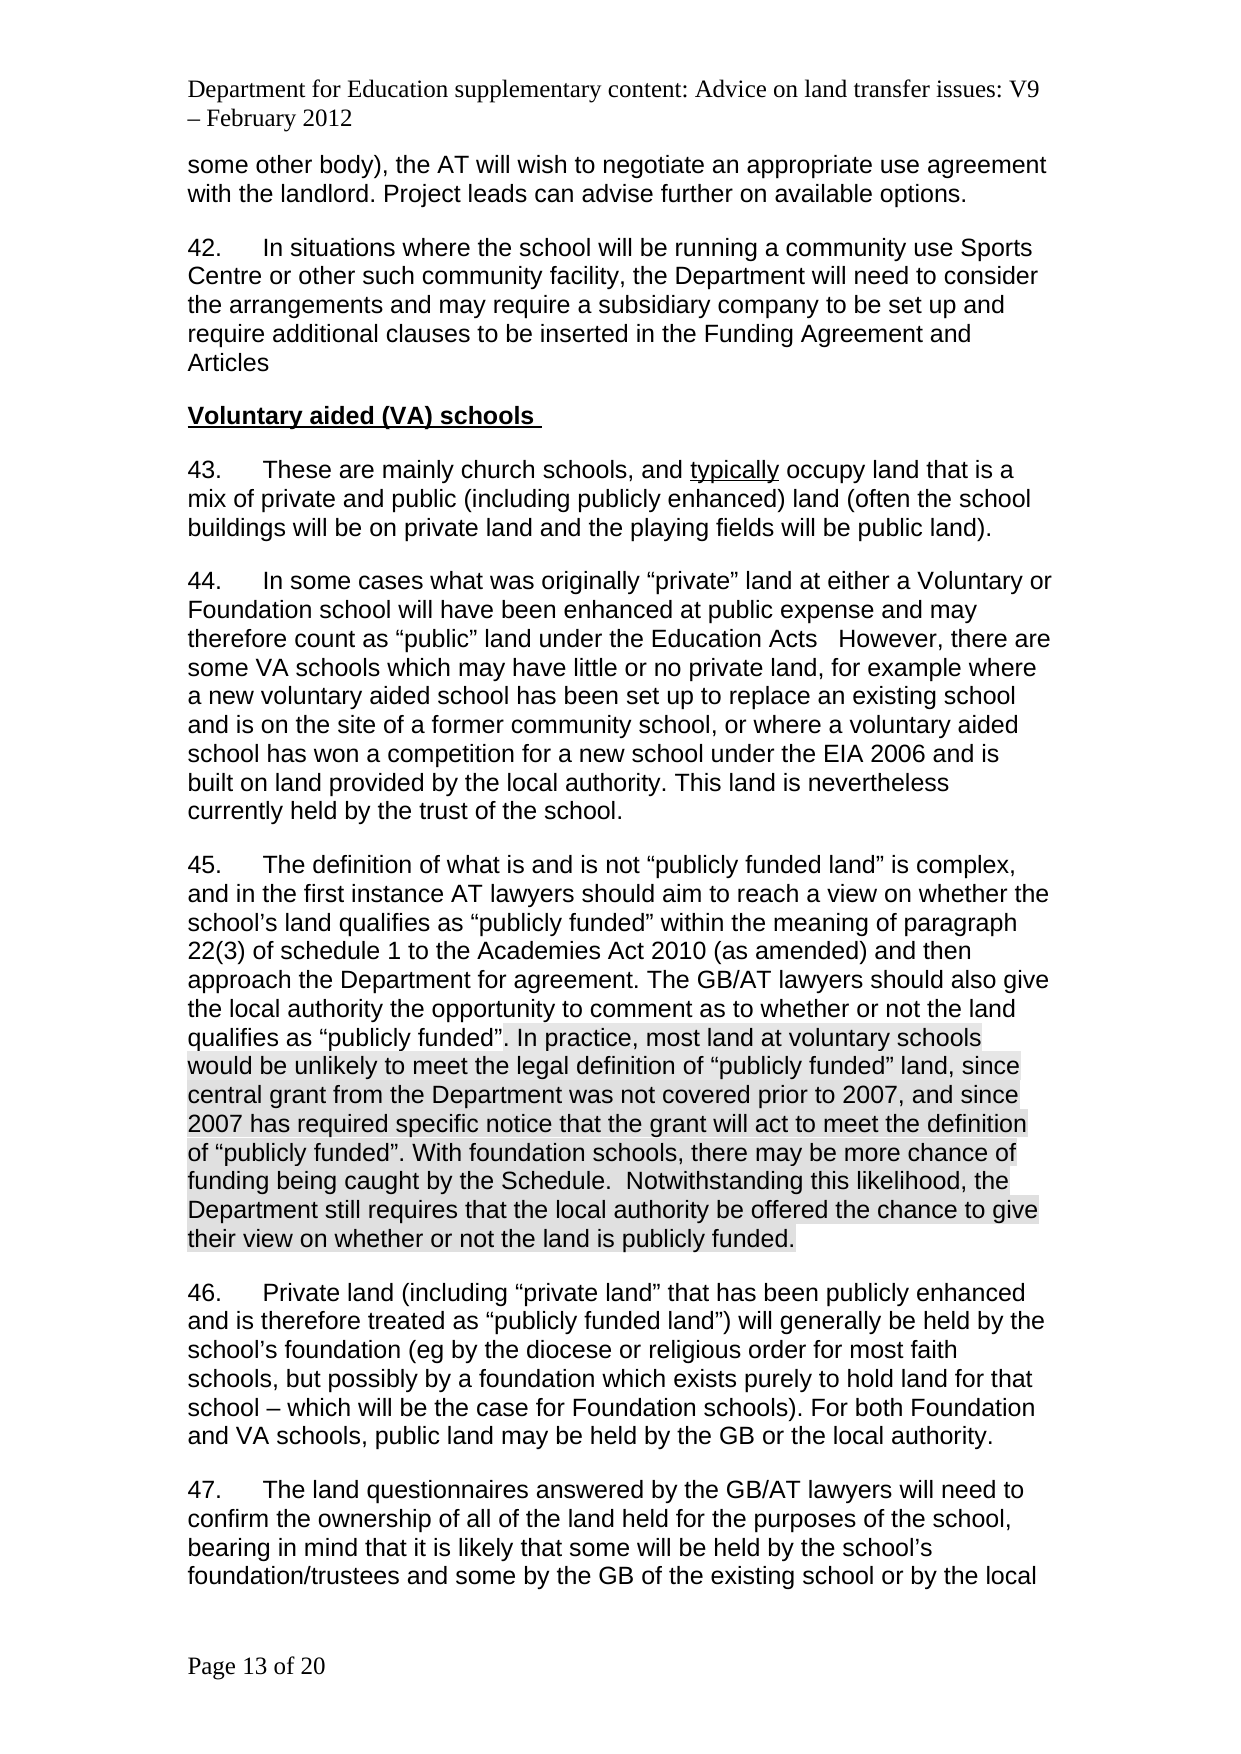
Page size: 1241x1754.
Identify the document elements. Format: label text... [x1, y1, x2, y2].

list Private land (including “private land” that has been publicly enhanced and is therefore treated as “publicly funded land”) will generally be held by the school’s foundation (eg by the diocese or religious order for most faith schools, but possibly by a foundation which exists purely to hold land for that school – which will be the case for Foundation schools). For both Foundation and VA schools, public land may be held by the GB or the local authority. [187, 1277, 1053, 1450]
list These are mainly church schools, and typically occupy land that is a mix of private and public (including publicly enhanced) land (often the school buildings will be on private land and the playing fields will be public land). [187, 455, 1053, 541]
list In situations where the school will be running a community use Sports Centre or other such community facility, the Department will need to consider the arrangements and may require a subsidiary company to be set up and require additional clauses to be inserted in the Funding Agreement and Articles [187, 232, 1053, 376]
list Voluntary aided (VA) schools [187, 401, 1053, 430]
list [187, 150, 1053, 207]
list In some cases what was originally “private” land at either a Voluntary or Foundation school will have been enhanced at public expense and may therefore count as “public” land under the Education Acts However, there are some VA schools which may have little or no private land, for example where a new voluntary aided school has been set up to replace an existing school and is on the site of a former community school, or where a voluntary aided school has won a competition for a new school under the EIA 2006 and is built on land provided by the local authority. This land is nevertheless currently held by the trust of the school. [187, 566, 1053, 825]
list The definition of what is and is not “publicly funded land” is complex, and in the first instance AT lawyers should aim to reach a view on whether the school’s land qualifies as “publicly funded” within the meaning of paragraph 22(3) of schedule 1 to the Academies Act 2010 (as amended) and then approach the Department for agreement. The GB/AT lawyers should also give the local authority the opportunity to comment as to whether or not the land qualifies as “publicly funded”. In practice, most land at voluntary schools would be unlikely to meet the legal definition of “publicly funded” land, since central grant from the Department was not covered prior to 2007, and since 2007 has required specific notice that the grant will act to meet the definition of “publicly funded”. With foundation schools, there may be more chance of funding being caught by the Schedule. Notwithstanding this likelihood, the Department still requires that the local authority be offered the chance to give their view on whether or not the land is publicly funded. [187, 850, 1053, 1252]
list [187, 1475, 1053, 1590]
